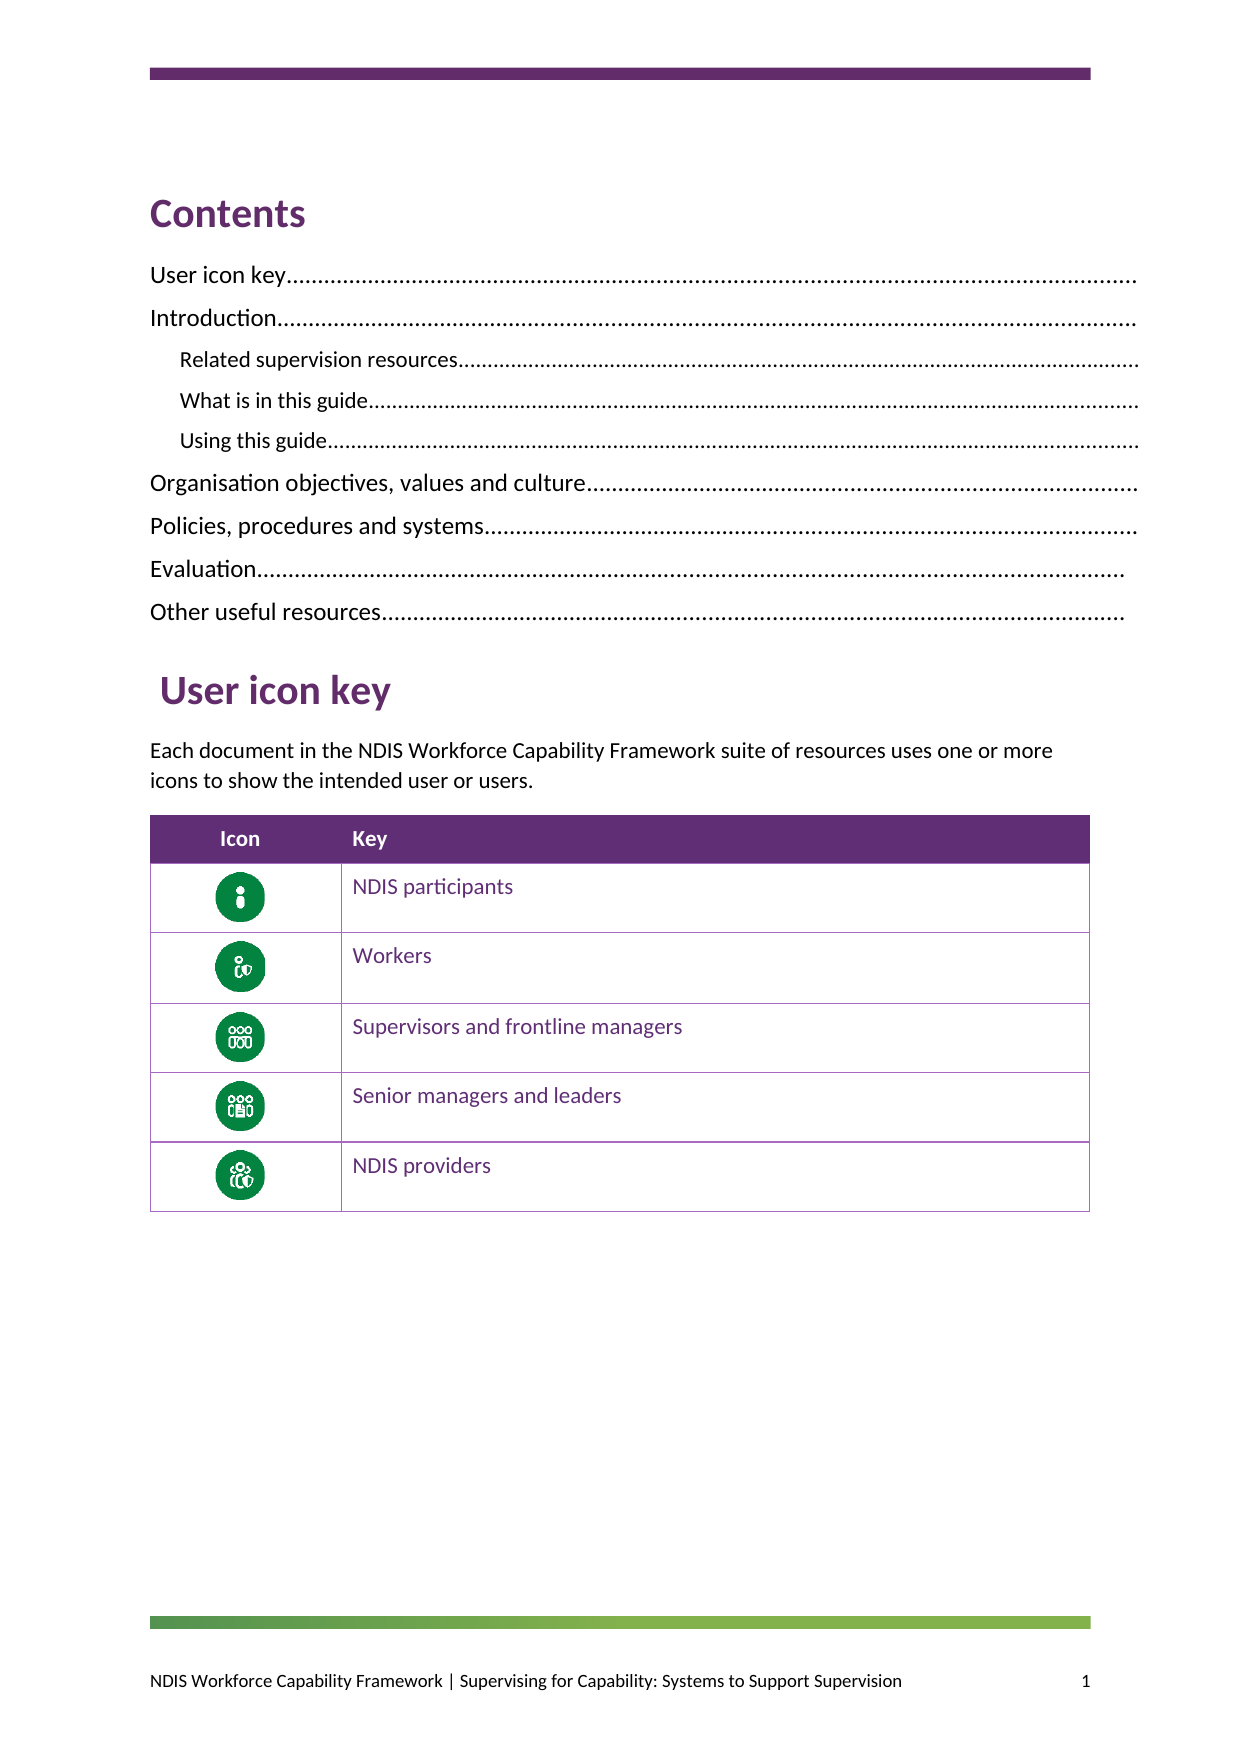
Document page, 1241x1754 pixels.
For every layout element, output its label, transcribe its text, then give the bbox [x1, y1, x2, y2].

table_cell [151, 933, 341, 1003]
table_cell Senior managers and leaders [342, 1073, 1089, 1141]
text Using this guide 3 [179, 426, 1090, 454]
table_cell [151, 1004, 341, 1072]
subtitle User icon key [150, 664, 1090, 715]
table_cell [151, 864, 341, 932]
table_cell NDIS participants [342, 864, 1089, 932]
subtitle Contents [150, 187, 1090, 238]
text Policies, procedures and systems 6 [150, 510, 1090, 540]
picture [215, 1081, 265, 1131]
table_cell NDIS providers [342, 1143, 1089, 1211]
picture [215, 1150, 265, 1200]
table_header Key [342, 816, 1089, 863]
text What is in this guide 3 [179, 386, 1090, 414]
text Related supervision resources 2 [179, 345, 1090, 373]
text Introduction 2 [150, 302, 1090, 333]
table_cell [151, 1073, 341, 1141]
text Organisation objectives, values and culture 4 [150, 467, 1090, 497]
picture [215, 1012, 265, 1062]
text Evaluation 12 [150, 553, 1090, 583]
text Other useful resources 14 [150, 596, 1090, 626]
text User icon key 1 [150, 259, 1090, 290]
picture [215, 872, 265, 922]
table_cell [151, 1143, 341, 1211]
picture [215, 941, 266, 992]
table_header Icon [151, 816, 341, 863]
table_cell Workers [342, 933, 1089, 1003]
table_cell Supervisors and frontline managers [342, 1004, 1089, 1072]
text Each document in the NDIS Workforce Capability Framework suite of resources uses one or more icons to show the intended user or users. [150, 736, 1090, 794]
